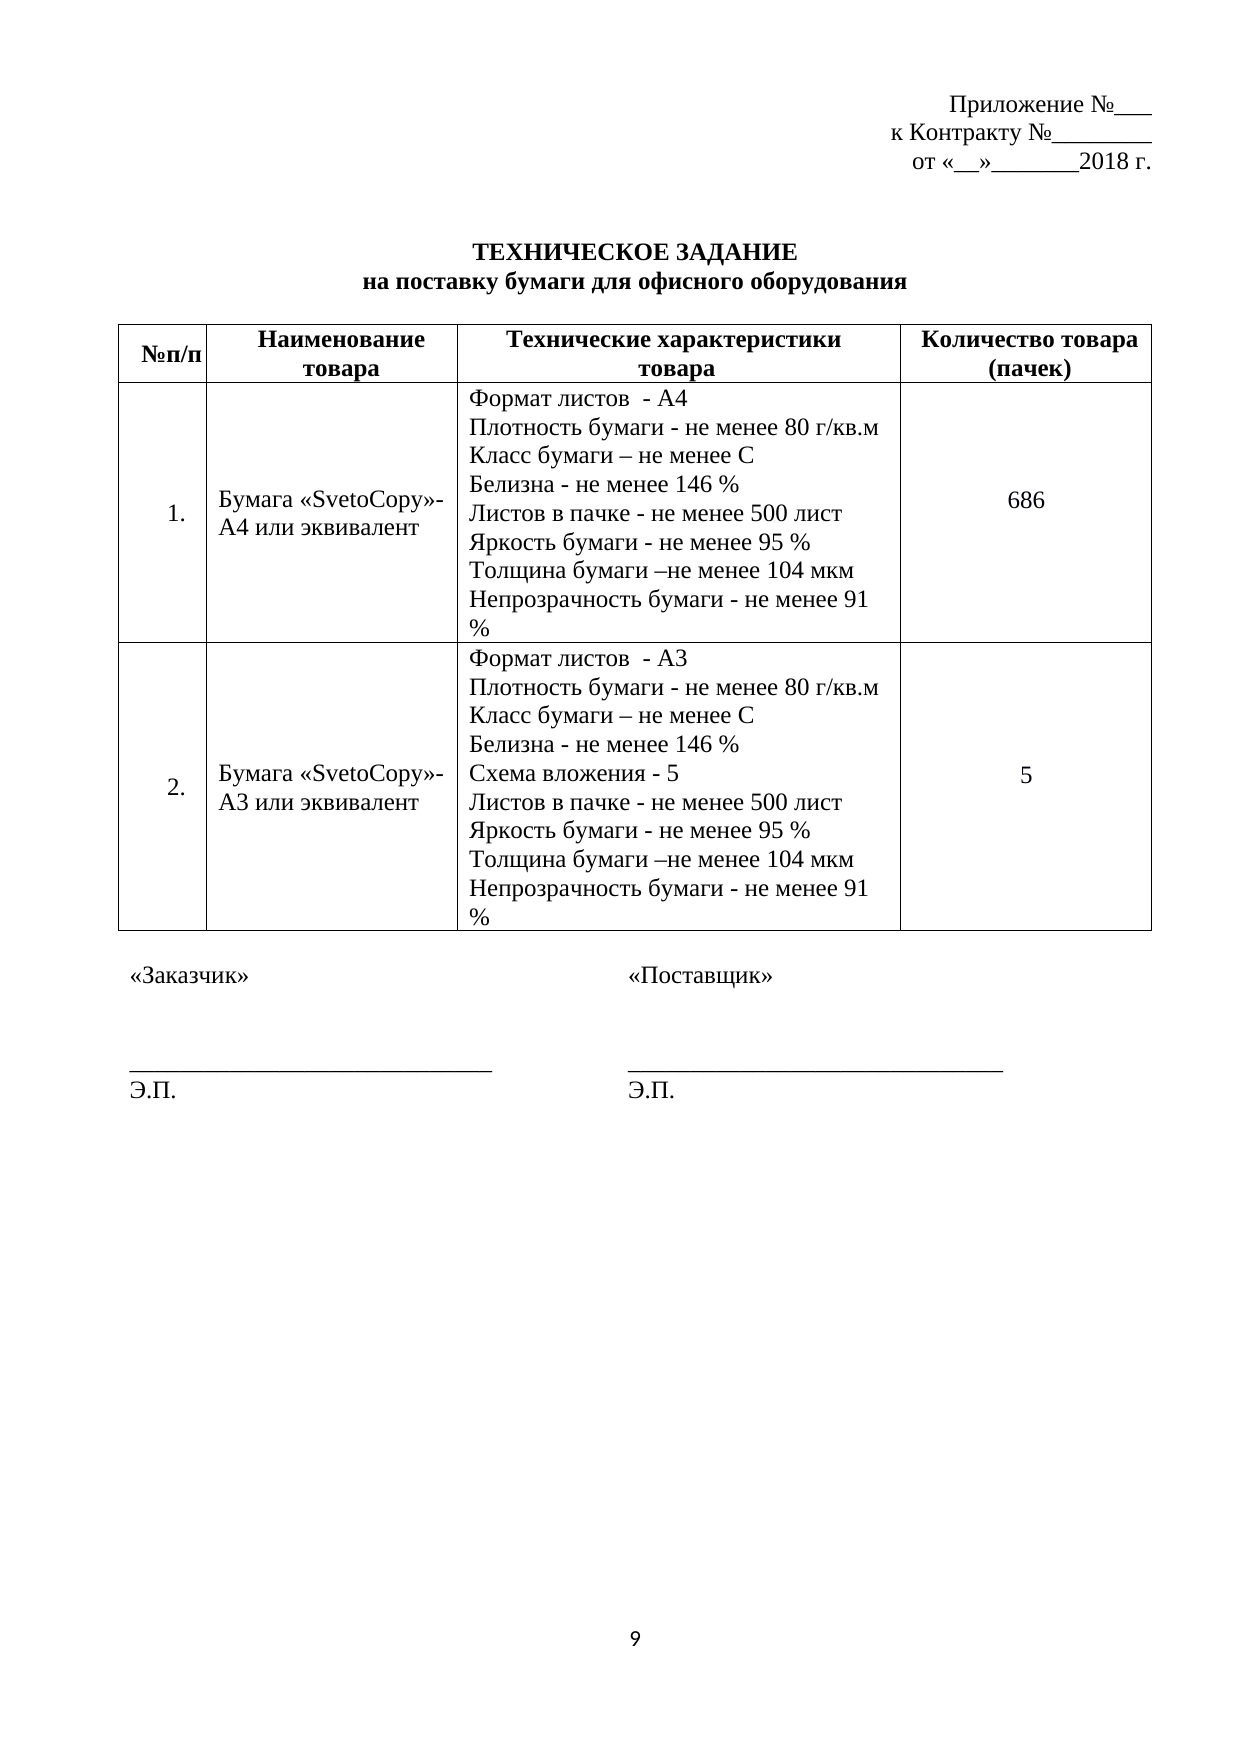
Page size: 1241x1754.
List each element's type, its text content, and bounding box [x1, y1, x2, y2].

text Приложение №___ [118, 89, 1152, 117]
table_header «Заказчик» _____________________________ Э.П. [118, 960, 617, 1167]
table_header Технические характеристики товара [458, 325, 900, 382]
text на поставку бумаги для офисного оборудования [118, 266, 1152, 295]
table_header «Поставщик» ______________________________ Э.П. [617, 960, 1104, 1167]
table_header Наименование товара [207, 325, 457, 382]
text к Контракту №________ [118, 117, 1152, 146]
table_cell [119, 383, 206, 642]
table_header №п/п [119, 325, 206, 382]
table_cell Формат листов - А4 Плотность бумаги - не менее 80 г/кв.м Класс бумаги – не менее C Белизна - не менее 146 % Листов в пачке - не менее 500 лист Яркость бумаги - не менее 95 % Толщина бумаги –не менее 104 мкм Непрозрачность бумаги - не менее 91 % [458, 383, 900, 642]
table_header Количество товара (пачек) [901, 325, 1151, 382]
table_cell Бумага «SvetoCopy»-А3 или эквивалент [207, 643, 457, 930]
table_cell [119, 643, 206, 930]
text от «__»_______2018 г. [118, 146, 1152, 175]
table_cell Бумага «SvetoCopy»-А4 или эквивалент [207, 383, 457, 642]
table_cell Формат листов - А3 Плотность бумаги - не менее 80 г/кв.м Класс бумаги – не менее C Белизна - не менее 146 % Схема вложения - 5 Листов в пачке - не менее 500 лист Яркость бумаги - не менее 95 % Толщина бумаги –не менее 104 мкм Непрозрачность бумаги - не менее 91 % [458, 643, 900, 930]
table_cell 686 [901, 383, 1151, 642]
table_cell 5 [901, 643, 1151, 930]
text ТЕХНИЧЕСКОЕ ЗАДАНИЕ [118, 237, 1152, 266]
